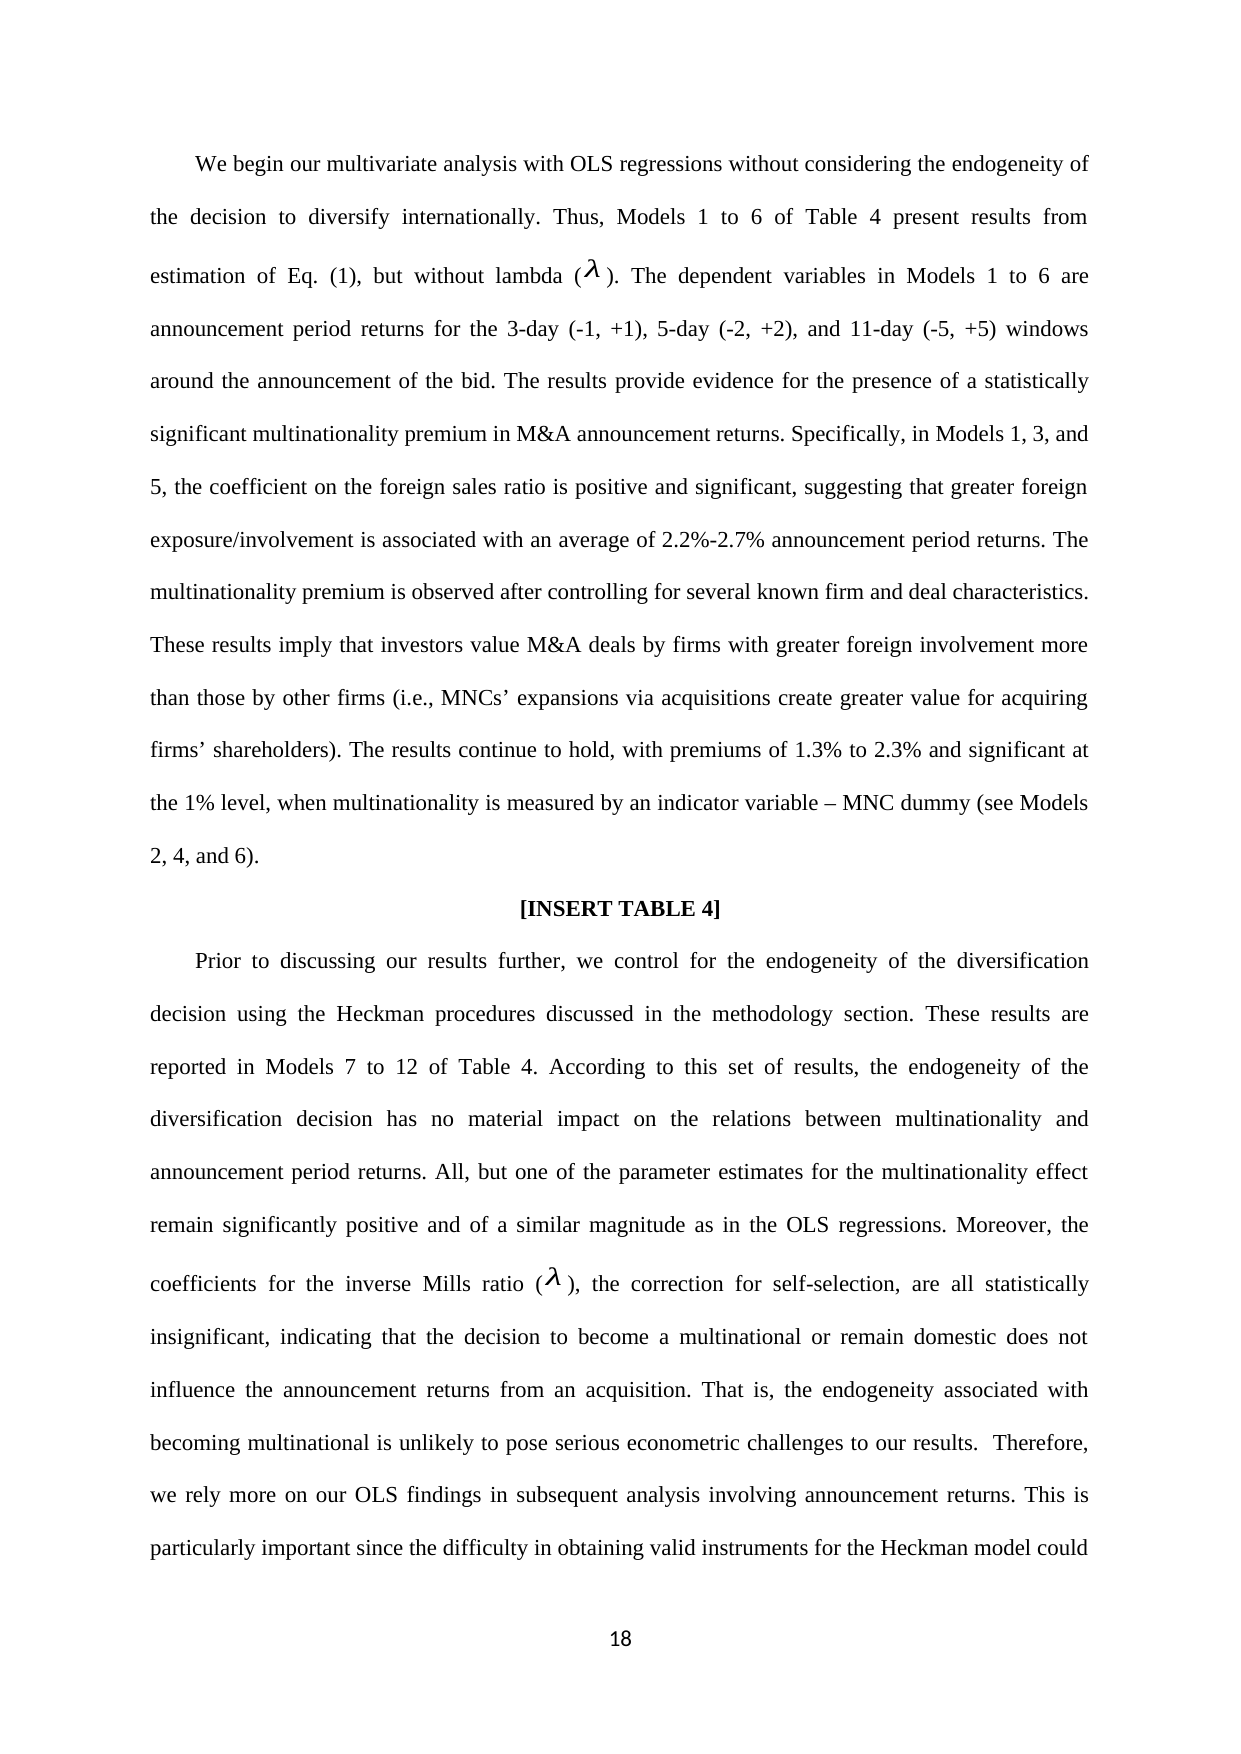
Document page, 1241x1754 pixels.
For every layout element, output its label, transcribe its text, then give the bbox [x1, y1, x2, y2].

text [150, 947, 1090, 1560]
text We begin our multivariate analysis with OLS regressions without considering the endogeneity of the decision to diversify internationally. Thus, Models 1 to 6 of Table 4 present results from estimation of Eq. (1), but without lambda (). The dependent variables in Models 1 to 6 are announcement period returns for the 3-day (-1, +1), 5-day (-2, +2), and 11-day (-5, +5) windows around the announcement of the bid. The results provide evidence for the presence of a statistically significant multinationality premium in M&A announcement returns. Specifically, in Models 1, 3, and 5, the coefficient on the foreign sales ratio is positive and significant, suggesting that greater foreign exposure/involvement is associated with an average of 2.2%-2.7% announcement period returns. The multinationality premium is observed after controlling for several known firm and deal characteristics. These results imply that investors value M&A deals by firms with greater foreign involvement more than those by other firms (i.e., MNCs’ expansions via acquisitions create greater value for acquiring firms’ shareholders). The results continue to hold, with premiums of 1.3% to 2.3% and significant at the 1% level, when multinationality is measured by an indicator variable – MNC dummy (see Models 2, 4, and 6). [150, 150, 1090, 868]
text [INSERT TABLE 4] [150, 895, 1090, 921]
